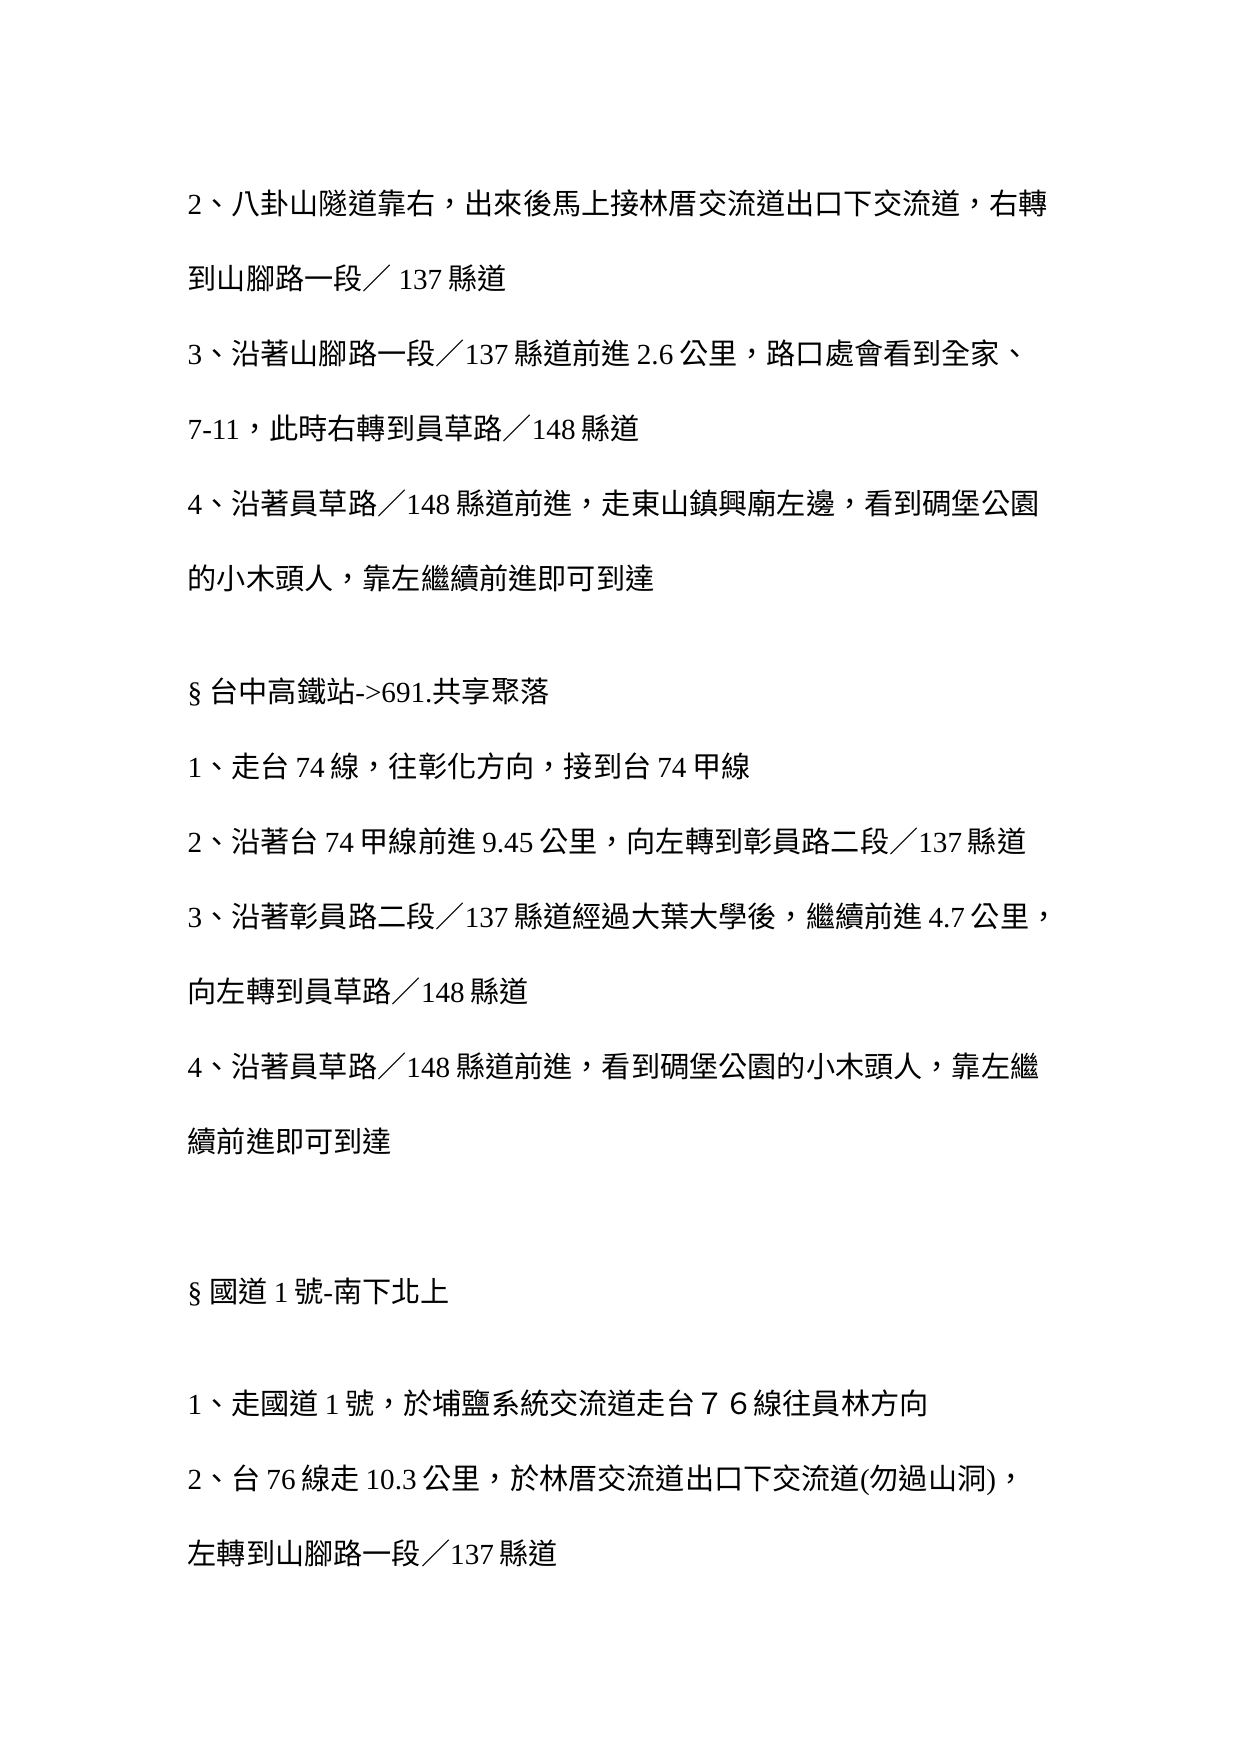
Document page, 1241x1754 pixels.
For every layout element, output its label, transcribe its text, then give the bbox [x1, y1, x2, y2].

text 2、沿著台74甲線前進9.45公里，向左轉到彰員路二段／137縣道 [187, 802, 1053, 877]
text 1、走台74線，往彰化方向，接到台74甲線 [187, 727, 1053, 802]
text 2、八卦山隧道靠右，出來後馬上接林厝交流道出口下交流道，右轉到山腳路一段／ 137縣道 [187, 164, 1053, 314]
text 3、沿著山腳路一段／137縣道前進2.6公里，路口處會看到全家、7-11，此時右轉到員草路／148縣道 [187, 314, 1053, 464]
text 4、沿著員草路／148縣道前進，看到碉堡公園的小木頭人，靠左繼續前進即可到達 [187, 1027, 1053, 1177]
text 2、台76線走10.3公里，於林厝交流道出口下交流道(勿過山洞)，左轉到山腳路一段／137縣道 [187, 1439, 1053, 1589]
text § 國道1號-南下北上 [187, 1252, 1053, 1327]
text 1、走國道1號，於埔鹽系統交流道走台７６線往員林方向 [187, 1364, 1053, 1439]
text 4、沿著員草路／148縣道前進，走東山鎮興廟左邊，看到碉堡公園的小木頭人，靠左繼續前進即可到達 [187, 464, 1053, 614]
text § 台中高鐵站->691.共享聚落 [187, 652, 1053, 727]
text 3、沿著彰員路二段／137縣道經過大葉大學後，繼續前進4.7公里，向左轉到員草路／148縣道 [187, 877, 1053, 1027]
